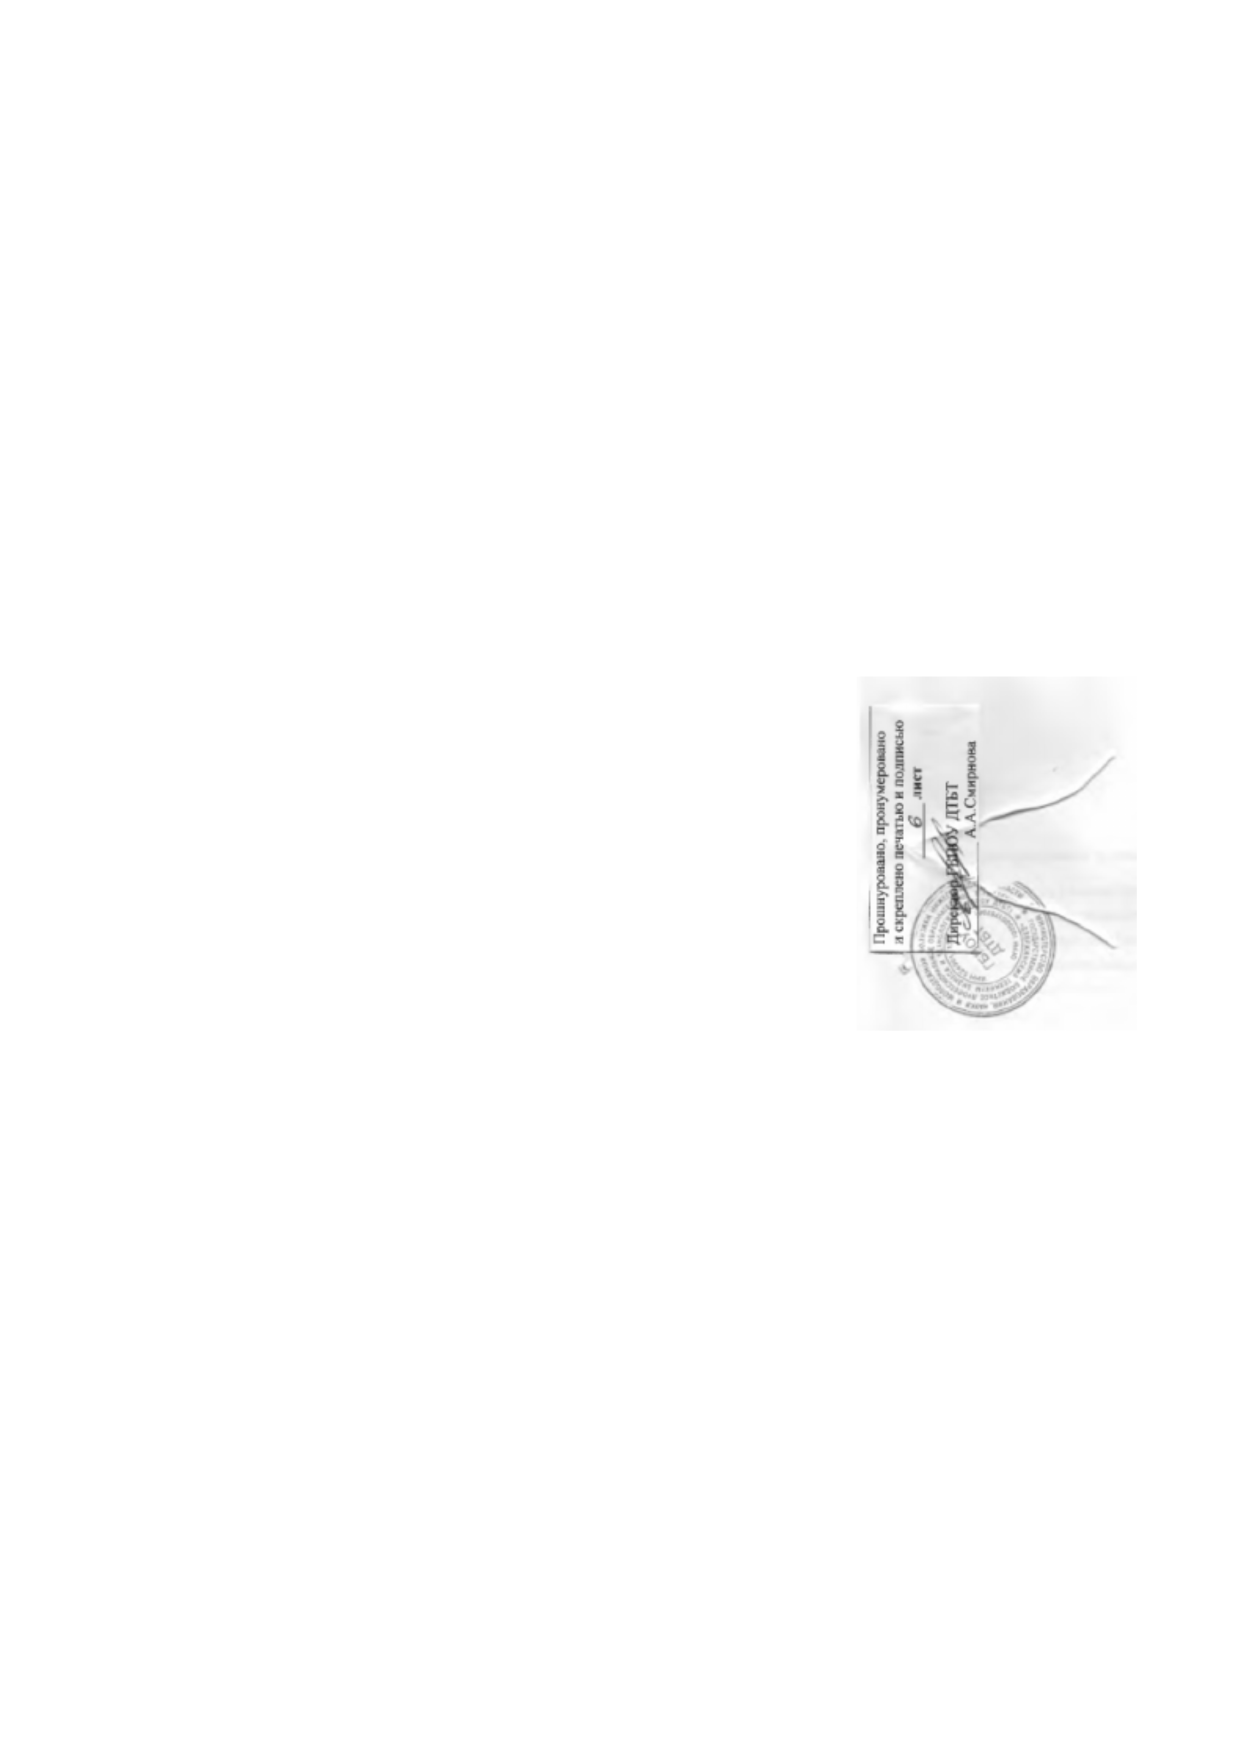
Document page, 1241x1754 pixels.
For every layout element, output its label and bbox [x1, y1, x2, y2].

picture [857, 677, 1136, 1030]
